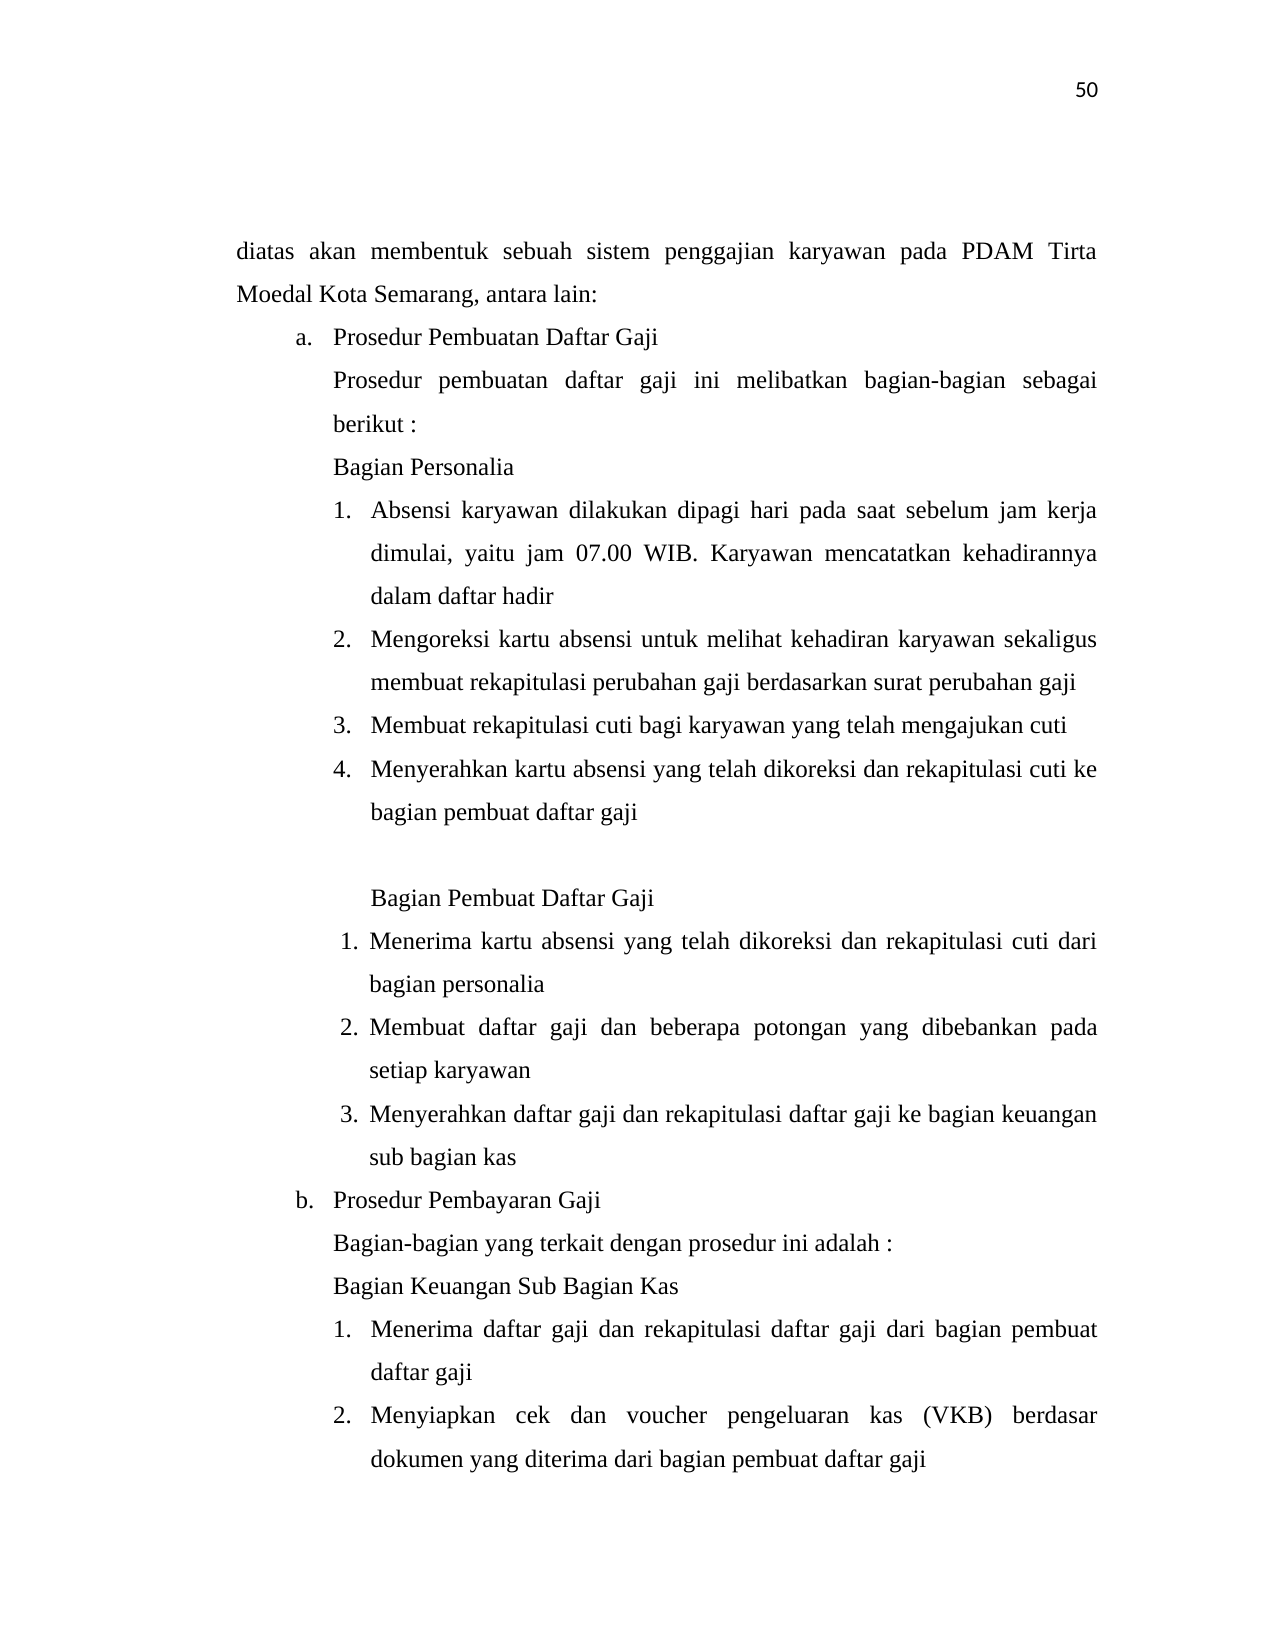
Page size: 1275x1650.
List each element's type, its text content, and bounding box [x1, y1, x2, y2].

list Bagian Pembuat Daftar Gaji [370, 883, 1098, 912]
list Menyerahkan daftar gaji dan rekapitulasi daftar gaji ke bagian keuangan sub bagian kas [340, 1099, 1098, 1171]
list Menyiapkan cek dan voucher pengeluaran kas (VKB) berdasar dokumen yang diterima dari bagian pembuat daftar gaji [333, 1401, 1098, 1472]
list Absensi karyawan dilakukan dipagi hari pada saat sebelum jam kerja dimulai, yaitu jam 07.00 WIB. Karyawan mencatatkan kehadirannya dalam daftar hadir [333, 495, 1098, 610]
list Prosedur Pembuatan Daftar Gaji [295, 322, 1098, 351]
list Prosedur pembuatan daftar gaji ini melibatkan bagian-bagian sebagai berikut : [333, 366, 1098, 437]
list Prosedur Pembayaran Gaji [295, 1185, 1098, 1214]
list Bagian Personalia [333, 452, 1098, 481]
list Bagian Keuangan Sub Bagian Kas [333, 1271, 1098, 1300]
list Menerima kartu absensi yang telah dikoreksi dan rekapitulasi cuti dari bagian personalia [340, 926, 1098, 998]
list Menyerahkan kartu absensi yang telah dikoreksi dan rekapitulasi cuti ke bagian pembuat daftar gaji [333, 754, 1098, 826]
list Bagian-bagian yang terkait dengan prosedur ini adalah : [333, 1228, 1098, 1257]
list Mengoreksi kartu absensi untuk melihat kehadiran karyawan sekaligus membuat rekapitulasi perubahan gaji berdasarkan surat perubahan gaji [333, 624, 1098, 696]
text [236, 236, 1098, 308]
list Membuat daftar gaji dan beberapa potongan yang dibebankan pada setiap karyawan [340, 1012, 1098, 1084]
list Membuat rekapitulasi cuti bagi karyawan yang telah mengajukan cuti [333, 711, 1098, 739]
list Menerima daftar gaji dan rekapitulasi daftar gaji dari bagian pembuat daftar gaji [333, 1314, 1098, 1386]
